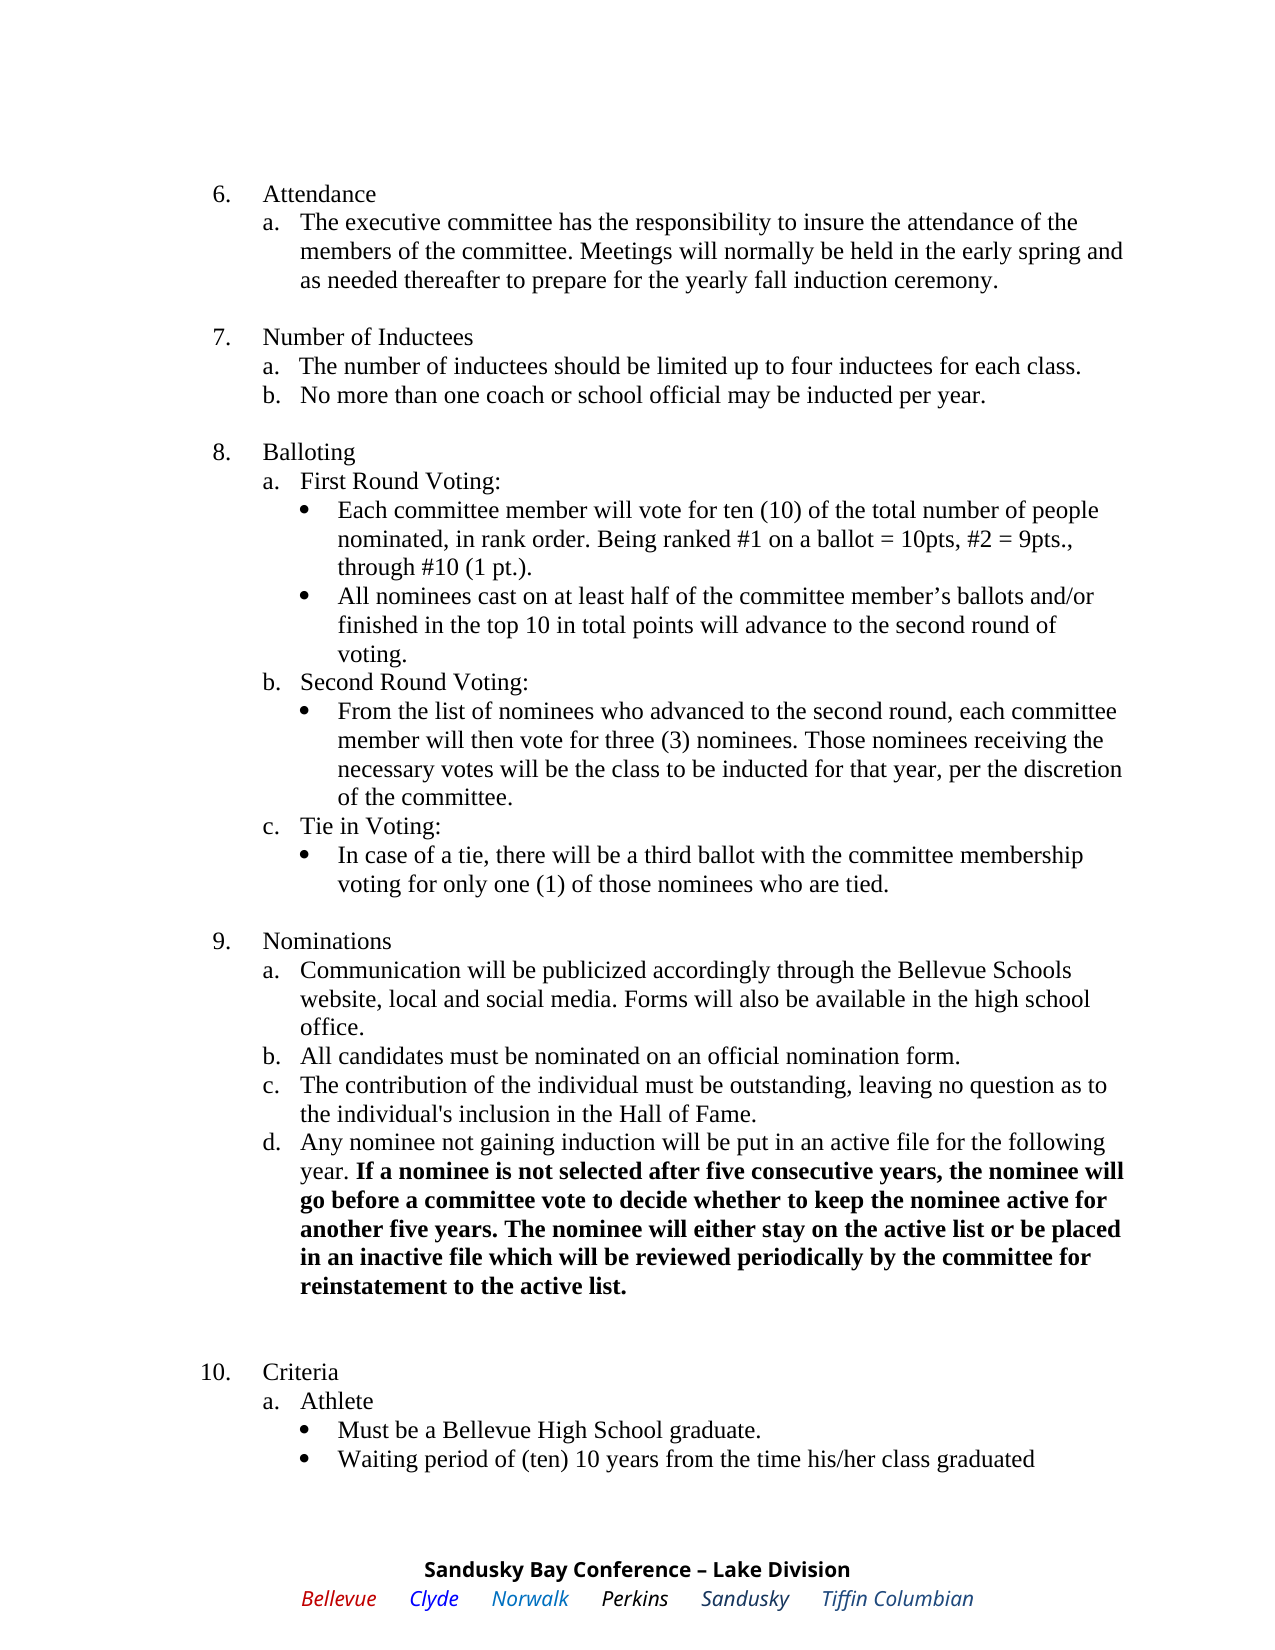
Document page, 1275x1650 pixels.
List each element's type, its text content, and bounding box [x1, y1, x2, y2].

list From the list of nominees who advanced to the second round, each committee member will then vote for three (3) nominees. Those nominees receiving the necessary votes will be the class to be inducted for that year, per the discretion of the committee. [300, 696, 1125, 811]
list Each committee member will vote for ten (10) of the total number of people nominated, in rank order. Being ranked #1 on a ballot = 10pts, #2 = 9pts., through #10 (1 pt.). [300, 495, 1125, 581]
text a. Communication will be publicized accordingly through the Bellevue Schools website, local and social media. Forms will also be available in the high school office. [262, 955, 1125, 1041]
text a. First Round Voting: [262, 466, 1125, 495]
list Must be a Bellevue High School graduate. [300, 1415, 1125, 1444]
list Waiting period of (ten) 10 years from the time his/her class graduated [300, 1444, 1125, 1472]
text c. Tie in Voting: [262, 811, 1125, 840]
text 7. Number of Inductees [150, 322, 1125, 351]
text a. The number of inductees should be limited up to four inductees for each class. [262, 351, 1125, 380]
list All nominees cast on at least half of the committee member’s ballots and/or finished in the top 10 in total points will advance to the second round of voting. [300, 581, 1125, 667]
text b. No more than one coach or school official may be inducted per year. [262, 380, 1125, 409]
text b. All candidates must be nominated on an official nomination form. [262, 1041, 1125, 1070]
text 10. Criteria [150, 1357, 1125, 1386]
list In case of a tie, there will be a third ballot with the committee membership voting for only one (1) of those nominees who are tied. [300, 840, 1125, 897]
text 8. Balloting [150, 437, 1125, 466]
text d. Any nominee not gaining induction will be put in an active file for the following year. If a nominee is not selected after five consecutive years, the nominee will go before a committee vote to decide whether to keep the nominee active for another five years. The nominee will either stay on the active list or be placed in an inactive file which will be reviewed periodically by the committee for reinstatement to the active list. [262, 1127, 1125, 1300]
text c. The contribution of the individual must be outstanding, leaving no question as to the individual's inclusion in the Hall of Fame. [262, 1070, 1125, 1127]
text a. The executive committee has the responsibility to insure the attendance of the members of the committee. Meetings will normally be held in the early spring and as needed thereafter to prepare for the yearly fall induction ceremony. [262, 207, 1125, 294]
text 6. Attendance [150, 179, 1125, 207]
text b. Second Round Voting: [262, 667, 1125, 696]
text a. Athlete [262, 1386, 1125, 1415]
text 9. Nominations [150, 926, 1125, 955]
